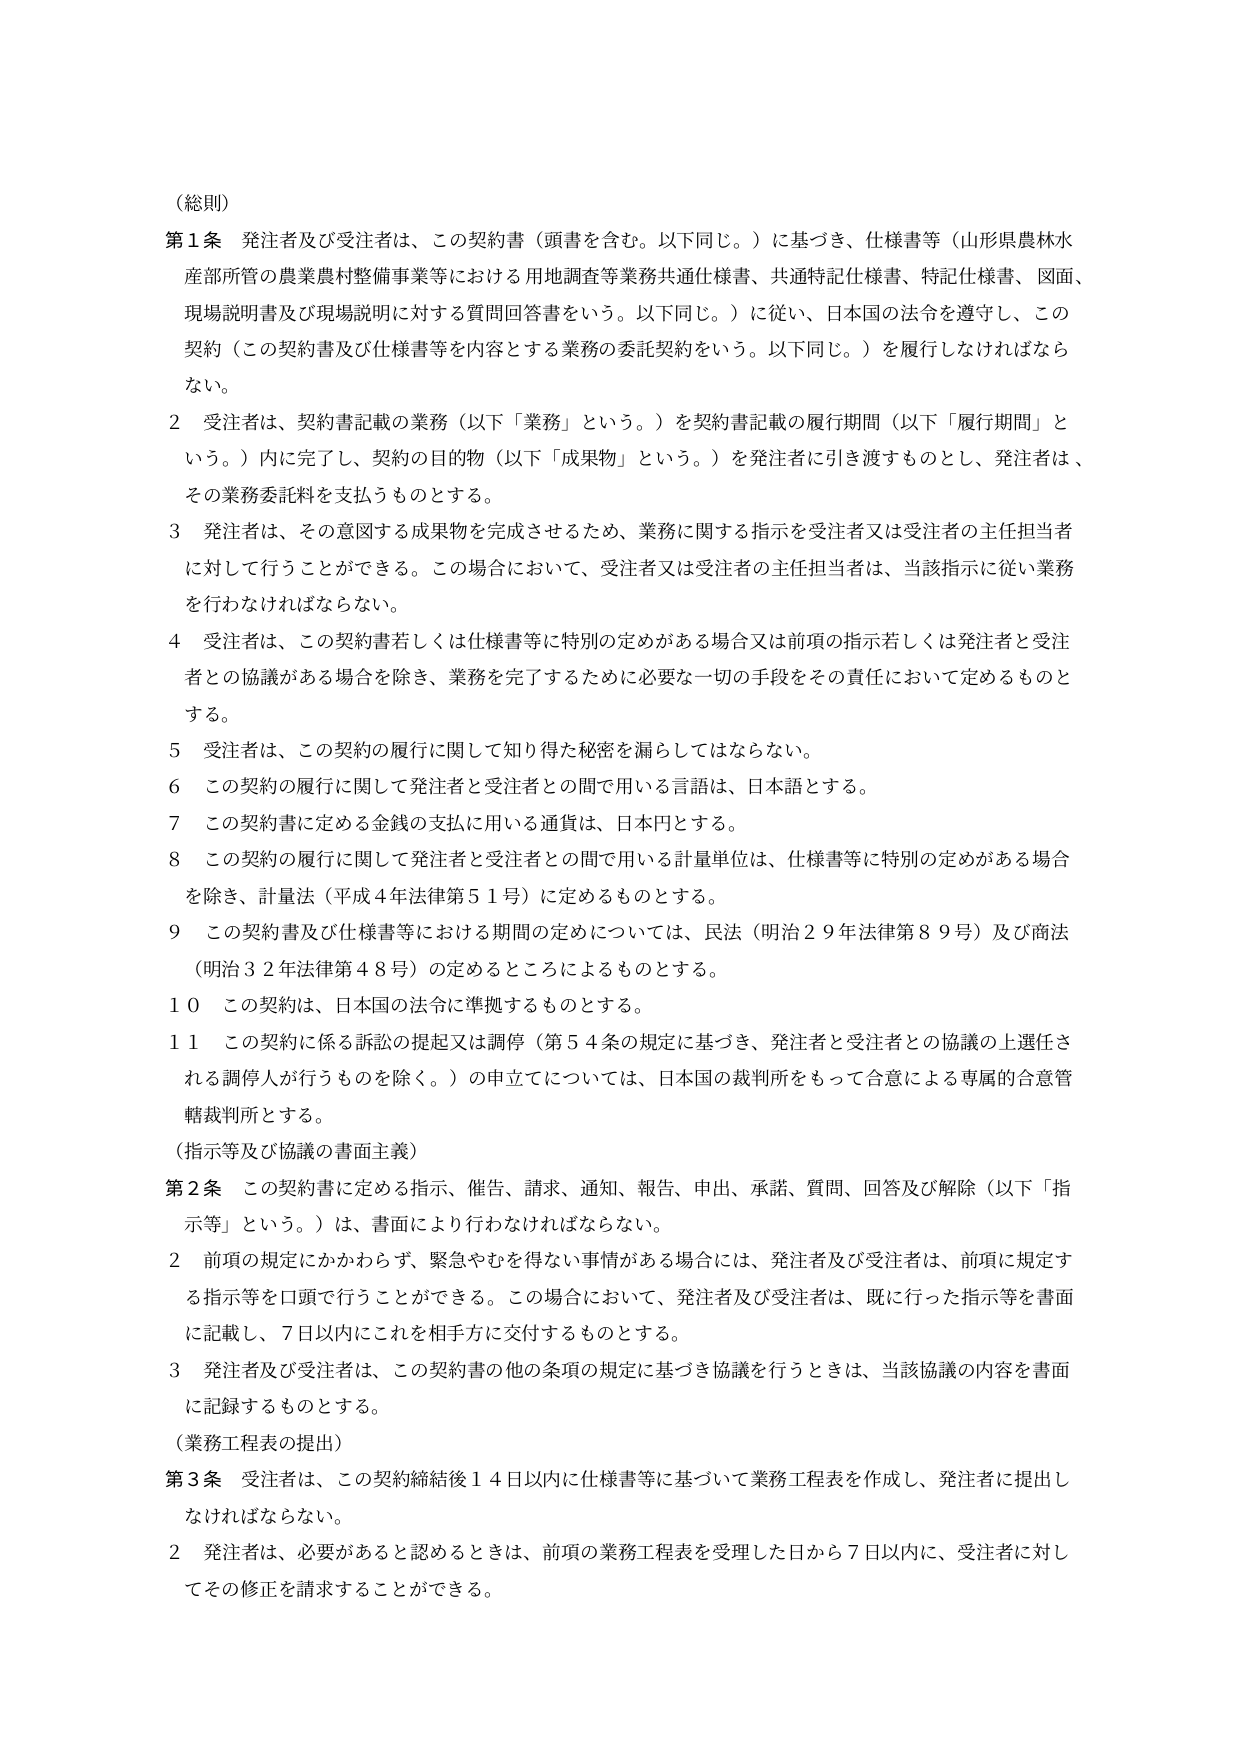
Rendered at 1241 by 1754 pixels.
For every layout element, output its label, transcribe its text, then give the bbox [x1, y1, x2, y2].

text 第１条 発注者及び受注者は、この契約書（頭書を含む。以下同じ。）に基づき、仕様書等（山形県農林水産部所管の農業農村整備事業等における用地調査等業務共通仕様書、共通特記仕様書、特記仕様書、図面、現場説明書及び現場説明に対する質問回答書をいう。以下同じ。）に従い、日本国の法令を遵守し、この契約（この契約書及び仕様書等を内容とする業務の委託契約をいう。以下同じ。）を履行しなければならない。 [165, 221, 1075, 403]
text ２ 受注者は、契約書記載の業務（以下「業務」という。）を契約書記載の履行期間（以下「履行期間」という。）内に完了し、契約の目的物（以下「成果物」という。）を発注者に引き渡すものとし、発注者は、その業務委託料を支払うものとする。 [165, 403, 1075, 512]
text ５ 受注者は、この契約の履行に関して知り得た秘密を漏らしてはならない。 [165, 731, 1075, 768]
text ７ この契約書に定める金銭の支払に用いる通貨は、日本円とする。 [165, 804, 1075, 841]
text １１ この契約に係る訴訟の提起又は調停（第５４条の規定に基づき、発注者と受注者との協議の上選任される調停人が行うものを除く。）の申立てについては、日本国の裁判所をもって合意による専属的合意管轄裁判所とする。 [165, 1023, 1075, 1132]
text ４ 受注者は、この契約書若しくは仕様書等に特別の定めがある場合又は前項の指示若しくは発注者と受注者との協議がある場合を除き、業務を完了するために必要な一切の手段をその責任において定めるものとする。 [165, 622, 1075, 731]
text （総則） [165, 184, 1075, 221]
text ８ この契約の履行に関して発注者と受注者との間で用いる計量単位は、仕様書等に特別の定めがある場合を除き、計量法（平成４年法律第５１号）に定めるものとする。 [165, 841, 1075, 913]
text 第３条 受注者は、この契約締結後１４日以内に仕様書等に基づいて業務工程表を作成し、発注者に提出しなければならない。 [165, 1460, 1075, 1533]
text 第２条 この契約書に定める指示、催告、請求、通知、報告、申出、承諾、質問、回答及び解除（以下「指示等」という。）は、書面により行わなければならない。 [165, 1169, 1075, 1242]
text ３ 発注者は、その意図する成果物を完成させるため、業務に関する指示を受注者又は受注者の主任担当者に対して行うことができる。この場合において、受注者又は受注者の主任担当者は、当該指示に従い業務を行わなければならない。 [165, 512, 1075, 622]
text （業務工程表の提出） [165, 1424, 1075, 1460]
text ３ 発注者及び受注者は、この契約書の他の条項の規定に基づき協議を行うときは、当該協議の内容を書面に記録するものとする。 [165, 1351, 1075, 1424]
text ６ この契約の履行に関して発注者と受注者との間で用いる言語は、日本語とする。 [165, 768, 1075, 804]
text ２ 前項の規定にかかわらず、緊急やむを得ない事情がある場合には、発注者及び受注者は、前項に規定する指示等を口頭で行うことができる。この場合において、発注者及び受注者は、既に行った指示等を書面に記載し、７日以内にこれを相手方に交付するものとする。 [165, 1242, 1075, 1351]
text ２ 発注者は、必要があると認めるときは、前項の業務工程表を受理した日から７日以内に、受注者に対してその修正を請求することができる。 [165, 1533, 1075, 1606]
text １０ この契約は、日本国の法令に準拠するものとする。 [165, 986, 1075, 1023]
text （指示等及び協議の書面主義） [165, 1132, 1075, 1169]
text ９ この契約書及び仕様書等における期間の定めについては、民法（明治２９年法律第８９号）及び商法（明治３２年法律第４８号）の定めるところによるものとする。 [165, 913, 1075, 986]
